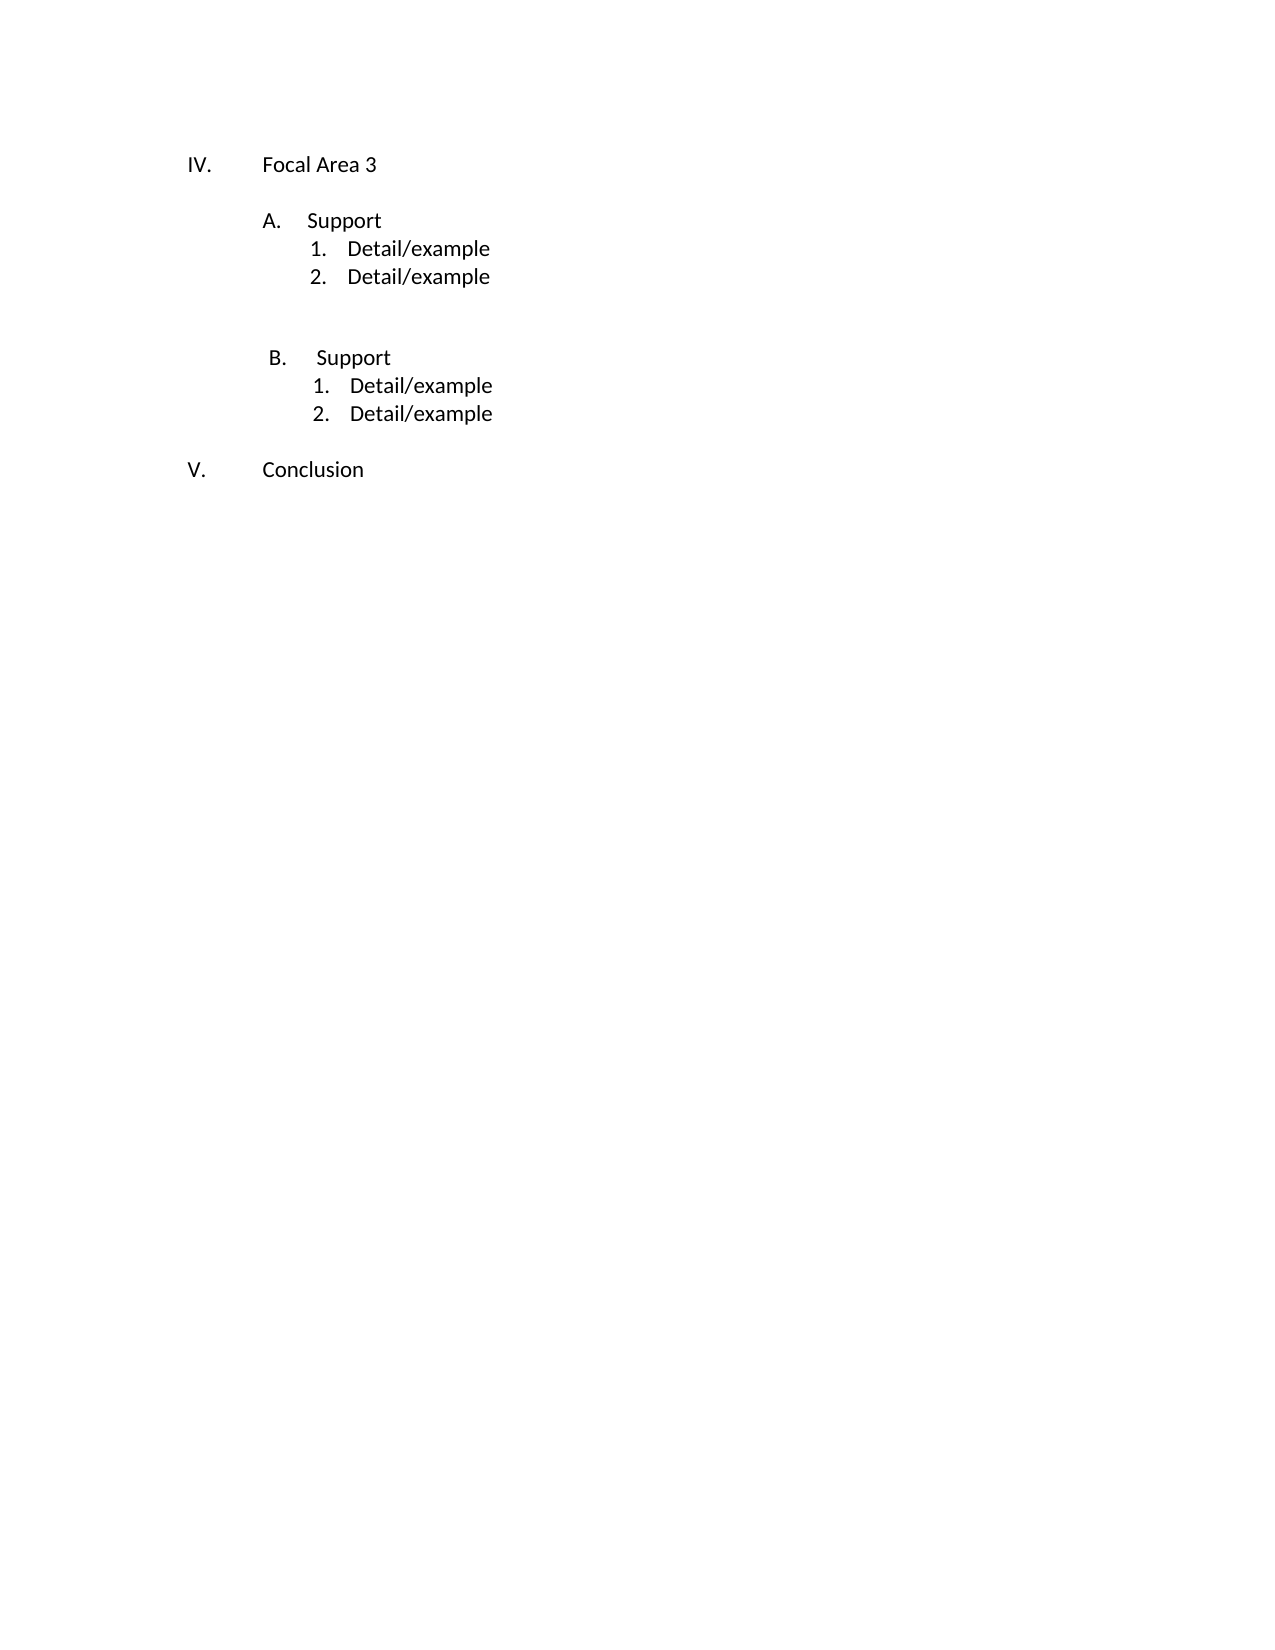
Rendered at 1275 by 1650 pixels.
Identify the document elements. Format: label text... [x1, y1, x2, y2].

text 1. Detail/example [150, 234, 1125, 262]
list Detail/example [312, 399, 1125, 427]
text 2. Detail/example [150, 262, 1125, 290]
text A. Support [262, 206, 1125, 234]
list Detail/example [312, 371, 1125, 399]
list Focal Area 3 [187, 150, 1125, 178]
list Support [269, 343, 1125, 371]
list Conclusion [187, 455, 1125, 483]
